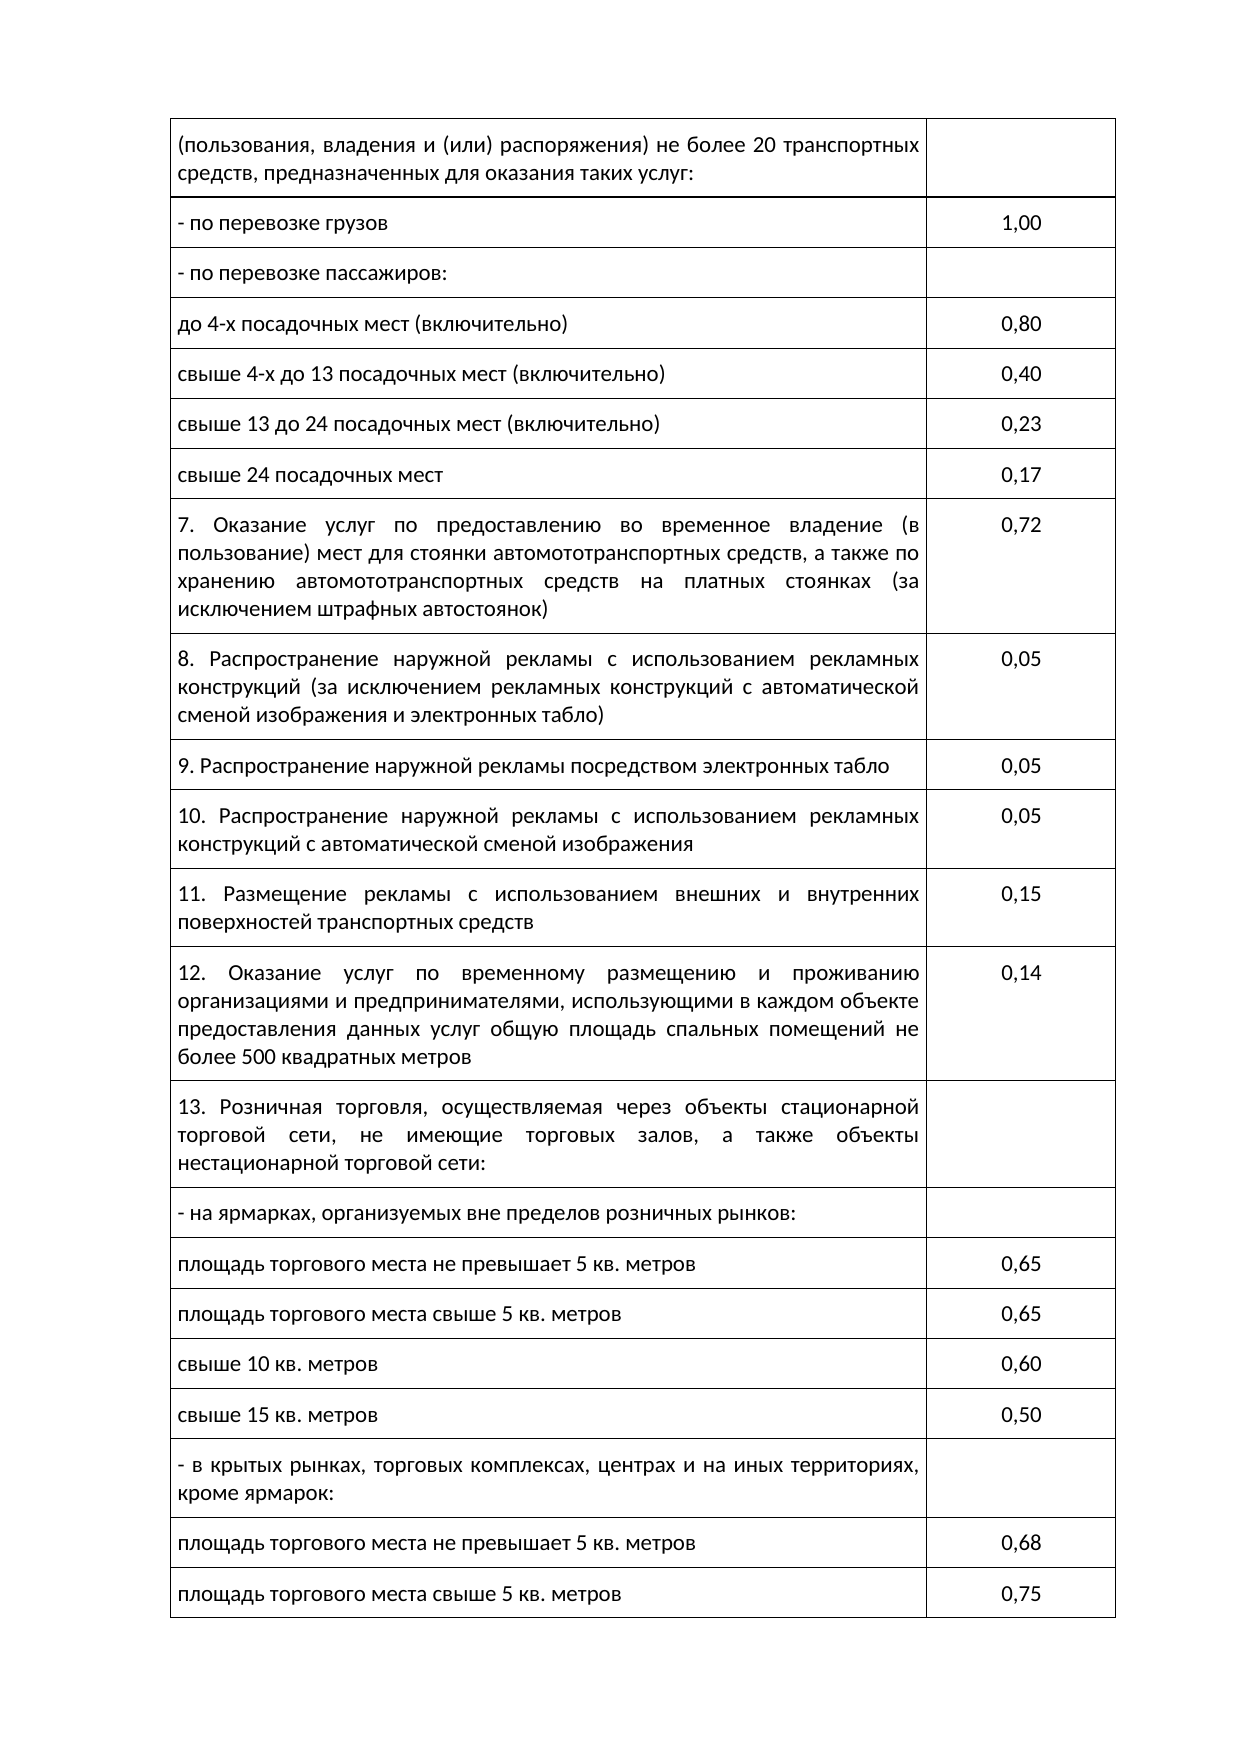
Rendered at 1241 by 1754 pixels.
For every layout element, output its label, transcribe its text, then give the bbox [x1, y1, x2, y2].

table_cell 0,14 [927, 947, 1115, 1080]
table_cell площадь торгового места свыше 5 кв. метров [171, 1568, 926, 1617]
table_cell 0,68 [927, 1518, 1115, 1567]
table_cell [927, 1081, 1115, 1187]
table_cell свыше 15 кв. метров [171, 1389, 926, 1438]
table_cell 0,05 [927, 790, 1115, 868]
table_cell - в крытых рынках, торговых комплексах, центрах и на иных территориях, кроме ярмарок: [171, 1439, 926, 1517]
table_cell 10. Распространение наружной рекламы с использованием рекламных конструкций с автоматической сменой изображения [171, 790, 926, 868]
table_cell - по перевозке грузов [171, 198, 926, 247]
table_cell [927, 1188, 1115, 1237]
table_cell 11. Размещение рекламы с использованием внешних и внутренних поверхностей транспортных средств [171, 869, 926, 946]
table_cell 0,60 [927, 1339, 1115, 1388]
table_cell 0,05 [927, 634, 1115, 739]
table_cell [927, 248, 1115, 297]
table_cell 0,15 [927, 869, 1115, 946]
table_cell свыше 24 посадочных мест [171, 449, 926, 498]
table_cell площадь торгового места не превышает 5 кв. метров [171, 1238, 926, 1287]
table_cell свыше 13 до 24 посадочных мест (включительно) [171, 399, 926, 448]
table_cell свыше 4-х до 13 посадочных мест (включительно) [171, 349, 926, 398]
table_cell 12. Оказание услуг по временному размещению и проживанию организациями и предпринимателями, использующими в каждом объекте предоставления данных услуг общую площадь спальных помещений не более 500 квадратных метров [171, 947, 926, 1080]
table_cell 0,50 [927, 1389, 1115, 1438]
table_cell 0,65 [927, 1289, 1115, 1338]
table_cell - на ярмарках, организуемых вне пределов розничных рынков: [171, 1188, 926, 1237]
table_cell [927, 1439, 1115, 1517]
table_cell [927, 119, 1115, 196]
table_cell - по перевозке пассажиров: [171, 248, 926, 297]
table_cell 0,72 [927, 499, 1115, 633]
table_cell свыше 10 кв. метров [171, 1339, 926, 1388]
table_cell 0,23 [927, 399, 1115, 448]
table_cell 0,40 [927, 349, 1115, 398]
table_cell до 4-х посадочных мест (включительно) [171, 298, 926, 347]
table_cell 0,80 [927, 298, 1115, 347]
table_cell площадь торгового места свыше 5 кв. метров [171, 1289, 926, 1338]
table_cell 0,05 [927, 740, 1115, 789]
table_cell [171, 119, 926, 196]
table_cell 0,75 [927, 1568, 1115, 1617]
table_cell 1,00 [927, 198, 1115, 247]
table_cell 0,17 [927, 449, 1115, 498]
table_cell площадь торгового места не превышает 5 кв. метров [171, 1518, 926, 1567]
table_cell 8. Распространение наружной рекламы с использованием рекламных конструкций (за исключением рекламных конструкций с автоматической сменой изображения и электронных табло) [171, 634, 926, 739]
table_cell 0,65 [927, 1238, 1115, 1287]
table_cell 13. Розничная торговля, осуществляемая через объекты стационарной торговой сети, не имеющие торговых залов, а также объекты нестационарной торговой сети: [171, 1081, 926, 1187]
table_cell 7. Оказание услуг по предоставлению во временное владение (в пользование) мест для стоянки автомототранспортных средств, а также по хранению автомототранспортных средств на платных стоянках (за исключением штрафных автостоянок) [171, 499, 926, 633]
table_cell 9. Распространение наружной рекламы посредством электронных табло [171, 740, 926, 789]
